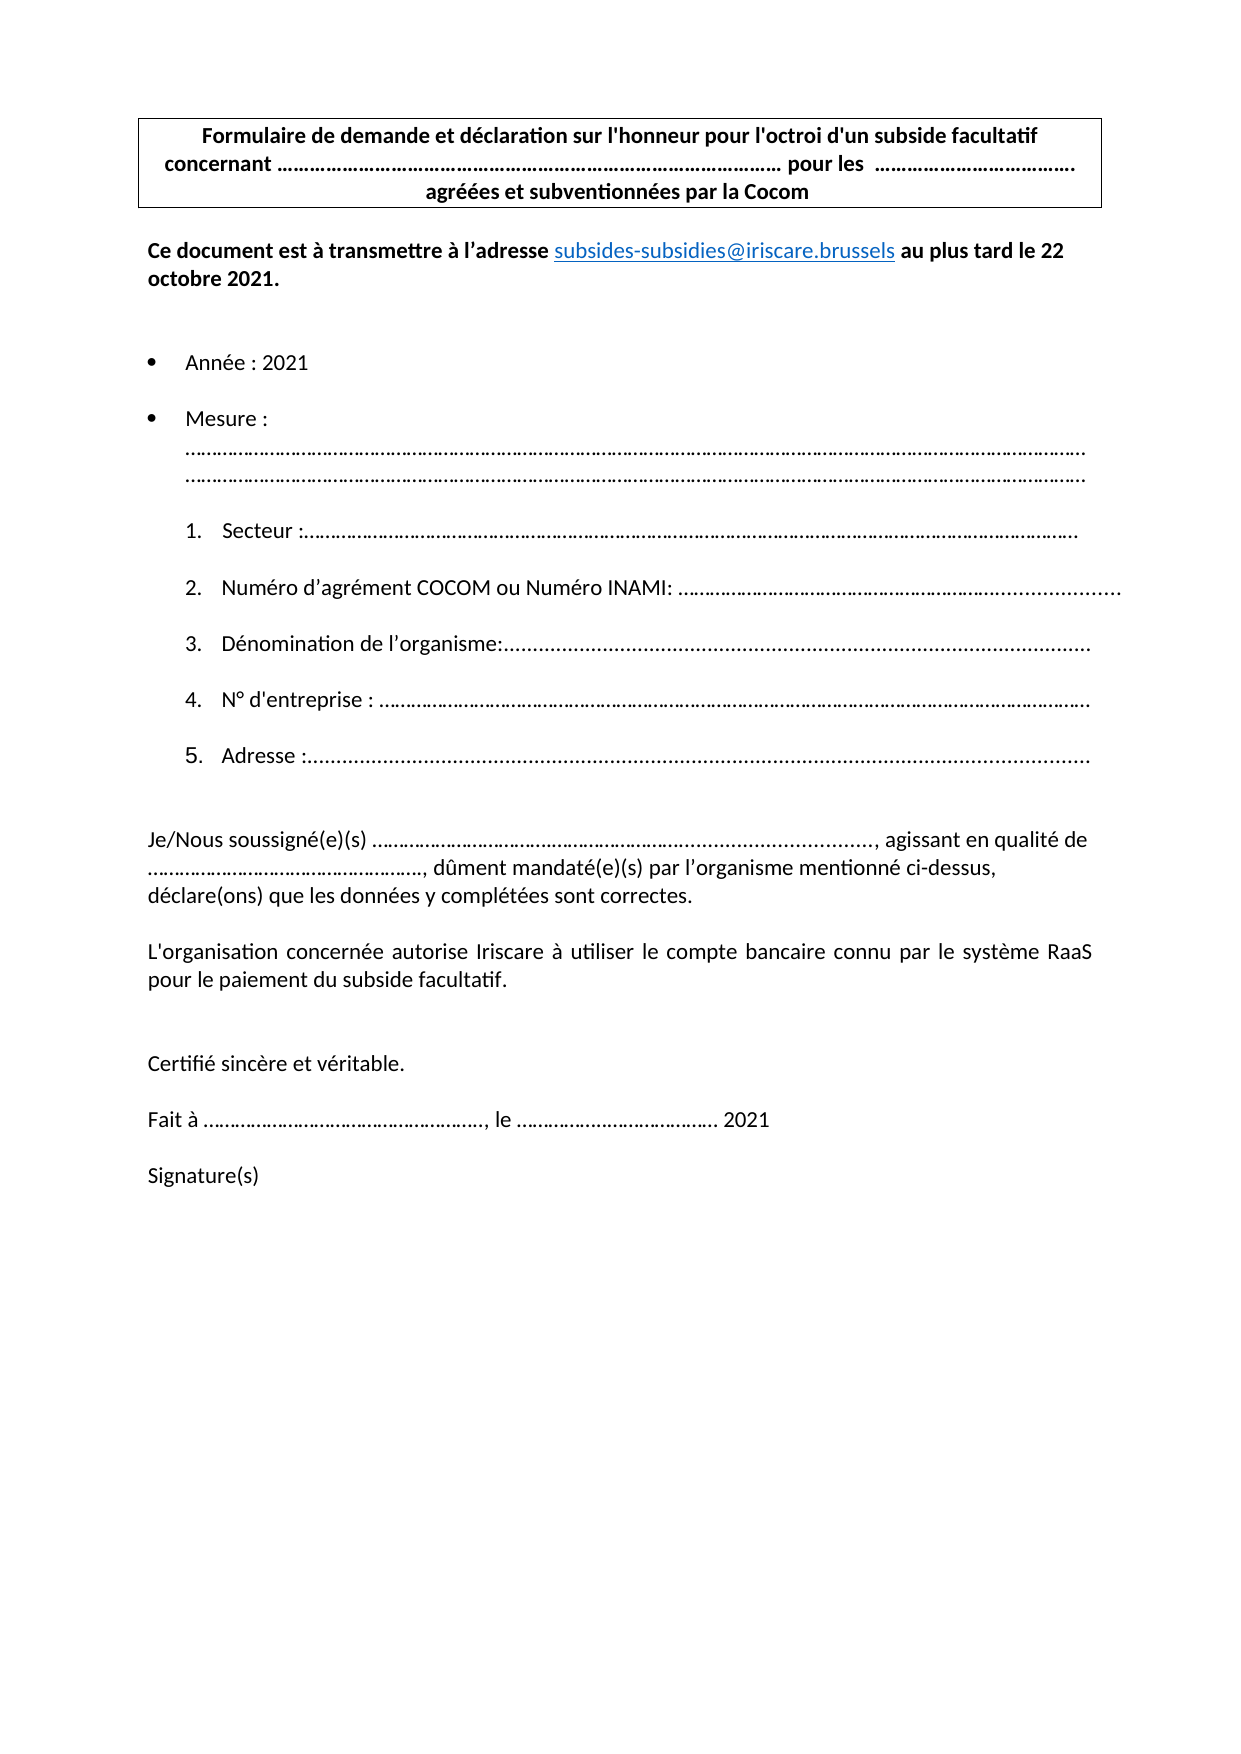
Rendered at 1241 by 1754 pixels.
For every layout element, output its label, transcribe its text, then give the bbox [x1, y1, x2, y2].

text Formulaire de demande et déclaration sur l'honneur pour l'octroi d'un subside facultatif concernant ………………………………………………………………………………… pour les ………………………………. agréées et subventionnées par la Cocom [139, 119, 1101, 207]
list Dénomination de l’organisme: [185, 629, 1093, 657]
text Certifié sincère et véritable. [148, 1049, 1093, 1077]
text Signature(s) [148, 1161, 1093, 1189]
text Ce document est à transmettre à l’adresse subsides-subsidies@iriscare.brussels au plus tard le 22 octobre 2021. [148, 236, 1093, 292]
list Année : 2021 [148, 348, 1093, 377]
list Adresse : [185, 741, 1093, 797]
list Mesure : ……………………………………………………………………………………………………………………………………………………………………………………………………………………………………………………………………………………………………………… [148, 404, 1093, 489]
text L'organisation concernée autorise Iriscare à utiliser le compte bancaire connu par le système RaaS pour le paiement du subside facultatif. [148, 937, 1093, 993]
list Numéro d’agrément COCOM ou Numéro INAMI: …………………………………………………… [185, 573, 1093, 601]
list Secteur :………………………………………………………………………………………………………………………………… [185, 517, 1093, 545]
list N° d'entreprise : ……………………………………………………………………………………………………………………… [185, 685, 1093, 713]
text Je/Nous soussigné(e)(s) …………………………….……………………. , agissant en qualité de ……………………………………………., dûment mandaté(e)(s) par l’organisme mentionné ci-dessus, déclare(ons) que les données y complétées sont correctes. [148, 825, 1093, 909]
text Fait à …………………………………………….., le ……………..………………… 2021 [148, 1105, 1093, 1133]
